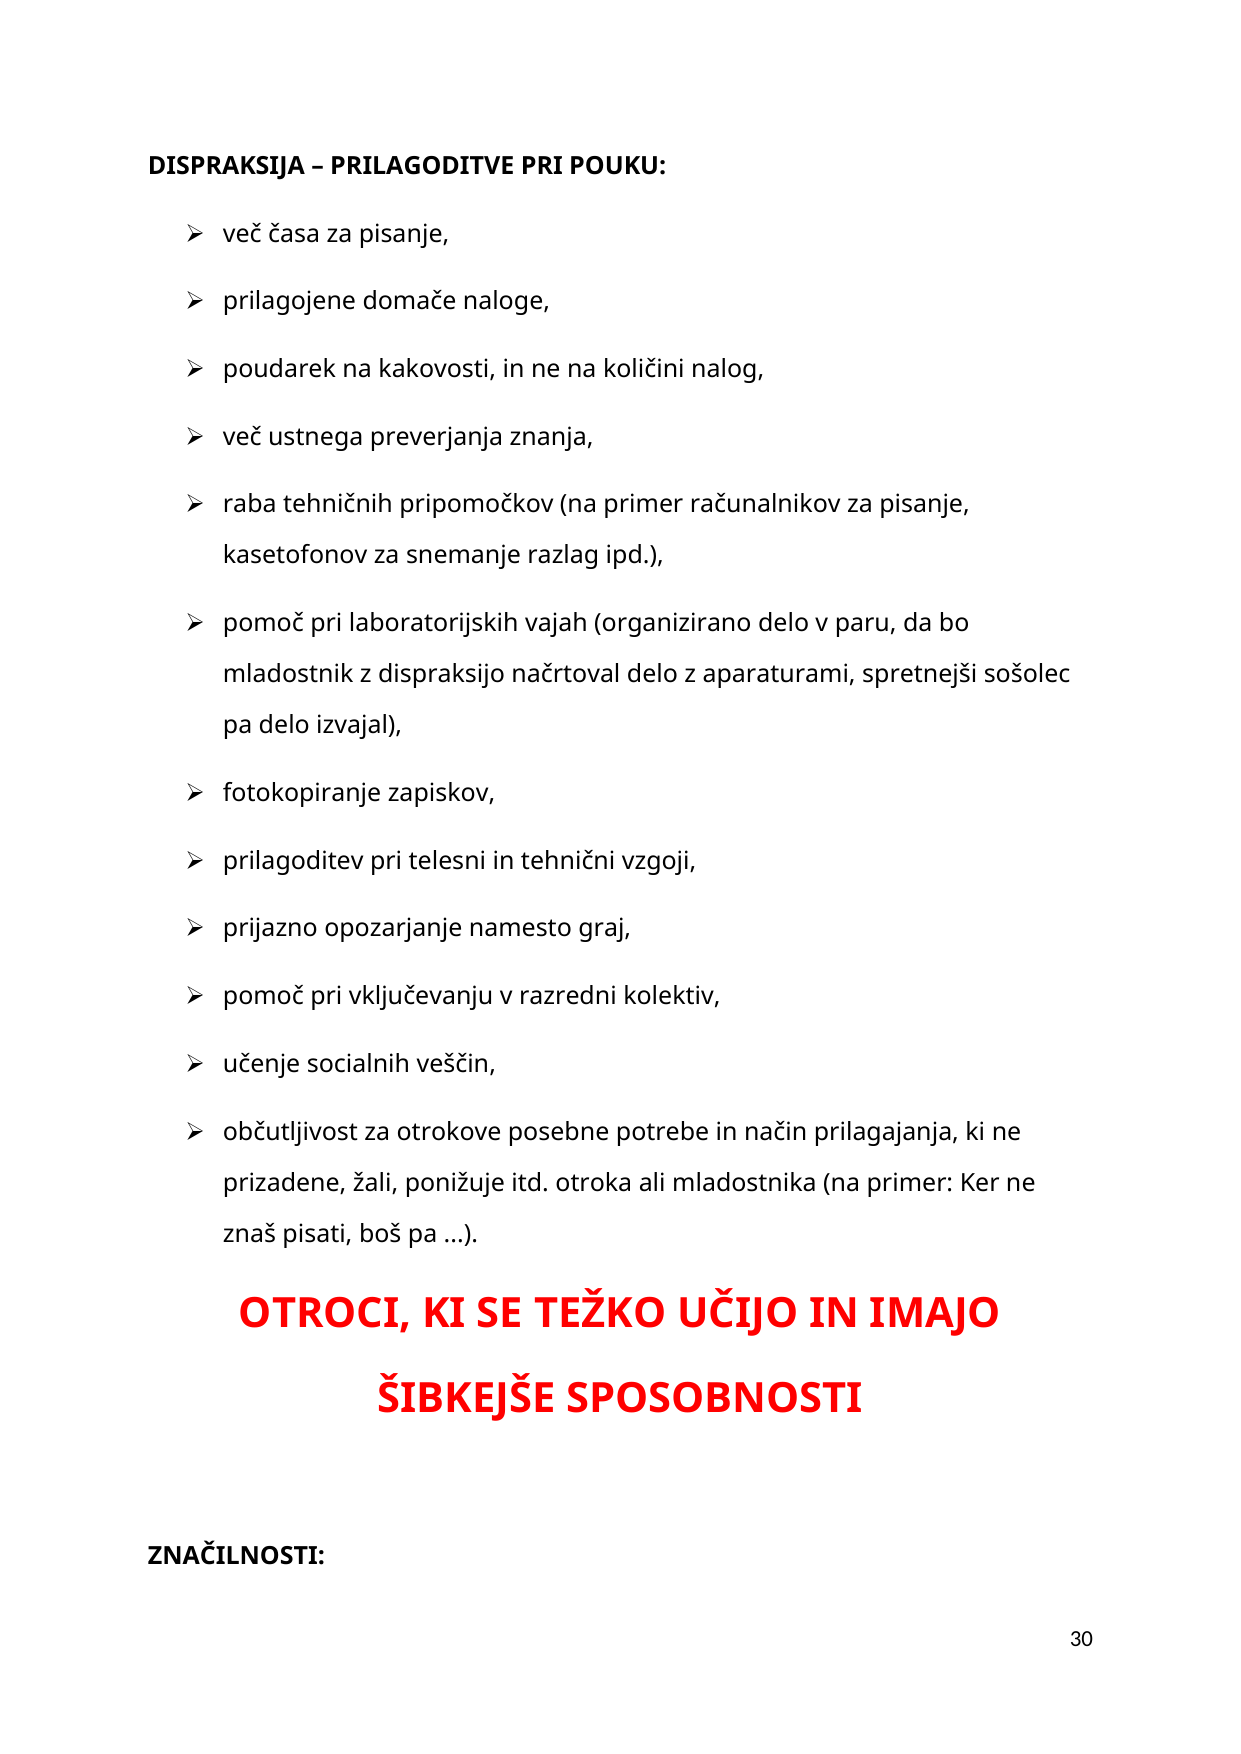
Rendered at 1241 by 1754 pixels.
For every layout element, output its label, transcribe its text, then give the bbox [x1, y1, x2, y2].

list prilagoditev pri telesni in tehnični vzgoji, [185, 842, 1093, 876]
list poudarek na kakovosti, in ne na količini nalog, [185, 351, 1093, 385]
text DISPRAKSIJA – PRILAGODITVE PRI POUKU: [148, 148, 1093, 182]
list pomoč pri laboratorijskih vajah (organizirano delo v paru, da bo mladostnik z dispraksijo načrtoval delo z aparaturami, spretnejši sošolec pa delo izvajal), [185, 605, 1093, 741]
list raba tehničnih pripomočkov (na primer računalnikov za pisanje, kasetofonov za snemanje razlag ipd.), [185, 486, 1093, 571]
list fotokopiranje zapiskov, [185, 775, 1093, 809]
list pomoč pri vključevanju v razredni kolektiv, [185, 978, 1093, 1012]
text OTROCI, KI SE TEŽKO UČIJO IN IMAJO ŠIBKEJŠE SPOSOBNOSTI [148, 1283, 1093, 1425]
list prijazno opozarjanje namesto graj, [185, 910, 1093, 944]
list občutljivost za otrokove posebne potrebe in način prilagajanja, ki ne prizadene, žali, ponižuje itd. otroka ali mladostnika (na primer: Ker ne znaš pisati, boš pa ...). [185, 1113, 1093, 1249]
list več ustnega preverjanja znanja, [185, 418, 1093, 452]
list več časa za pisanje, [185, 215, 1093, 249]
text ZNAČILNOSTI: [148, 1538, 1093, 1572]
list učenje socialnih veščin, [185, 1046, 1093, 1079]
list prilagojene domače naloge, [185, 283, 1093, 317]
